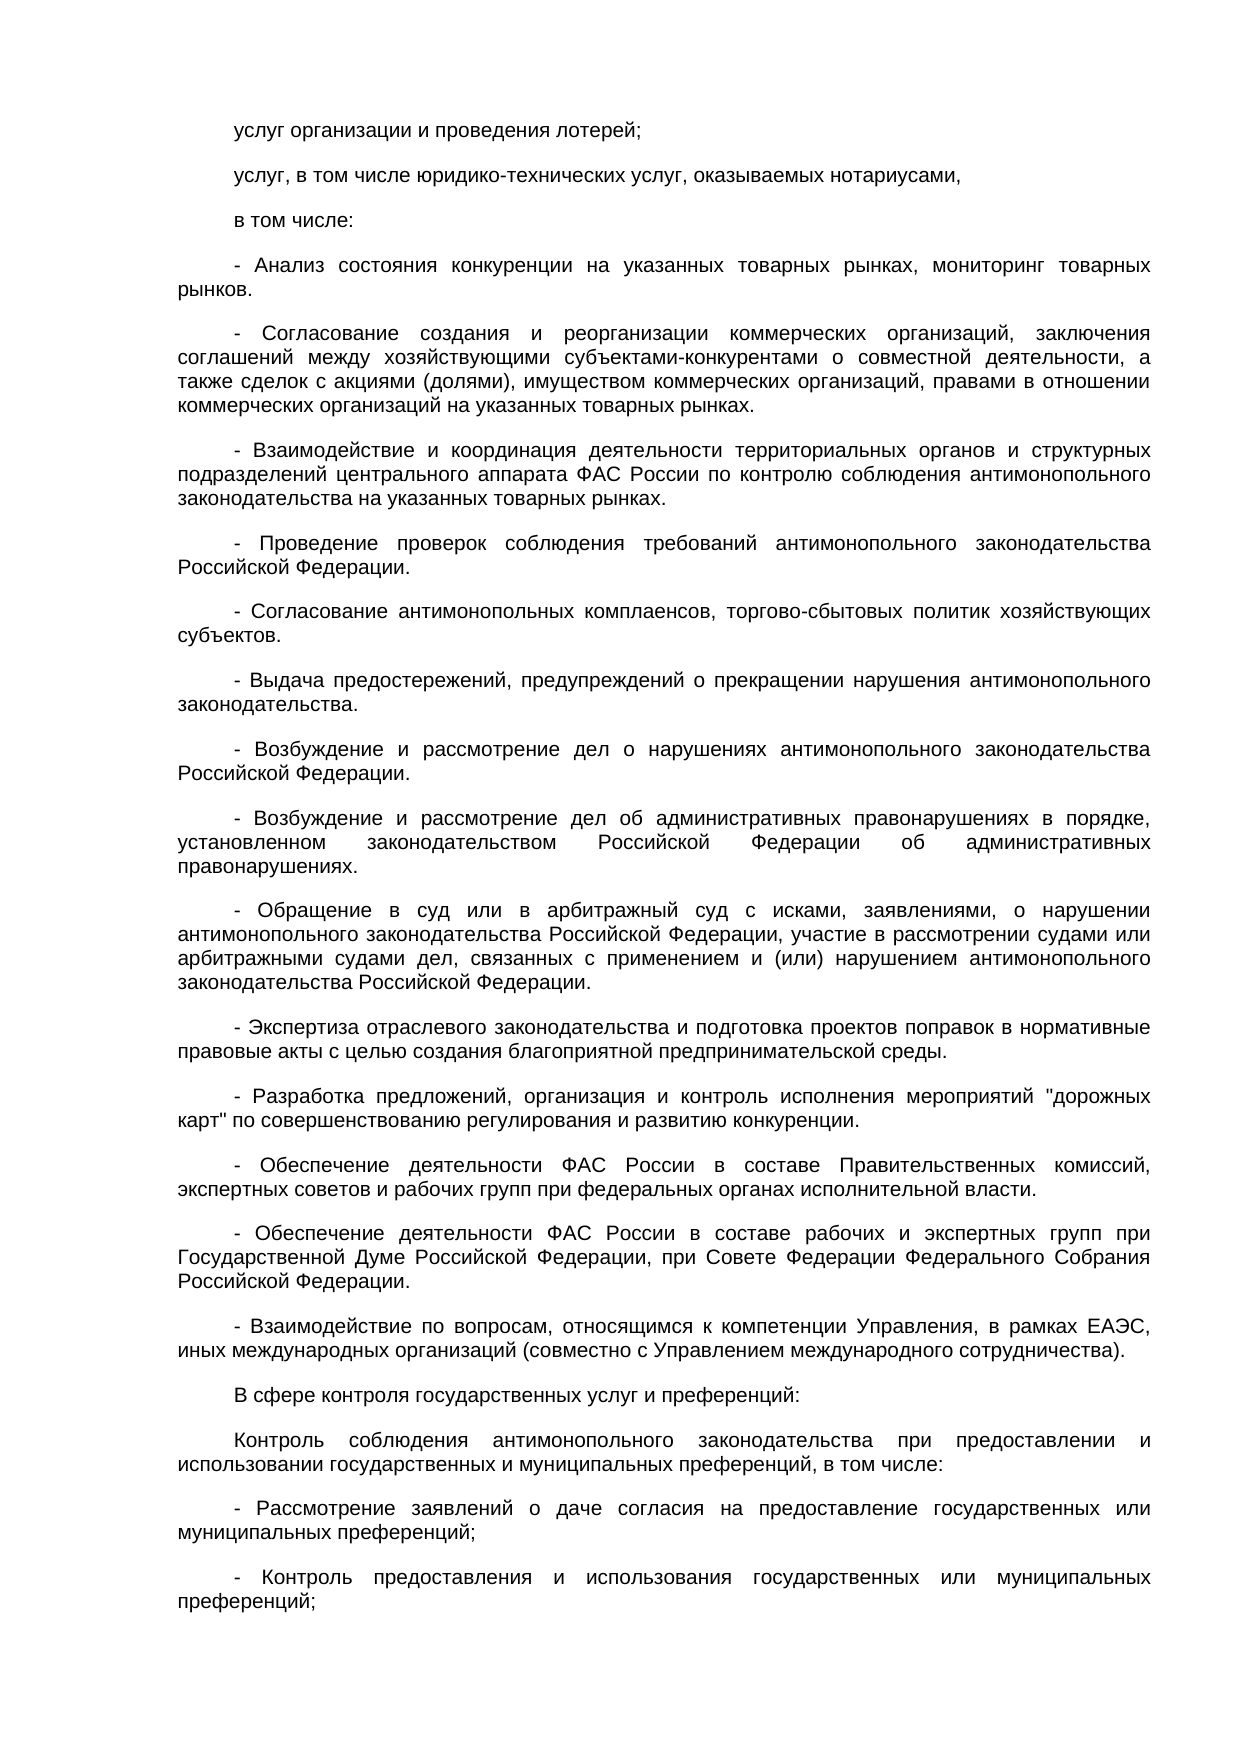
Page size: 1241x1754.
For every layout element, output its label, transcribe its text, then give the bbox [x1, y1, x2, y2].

text - Выдача предостережений, предупреждений о прекращении нарушения антимонопольного законодательства. [177, 668, 1152, 716]
text в том числе: [177, 208, 1152, 232]
text услуг, в том числе юридико-технических услуг, оказываемых нотариусами, [177, 163, 1152, 187]
text - Обеспечение деятельности ФАС России в составе рабочих и экспертных групп при Государственной Думе Российской Федерации, при Совете Федерации Федерального Собрания Российской Федерации. [177, 1221, 1152, 1293]
text - Рассмотрение заявлений о даче согласия на предоставление государственных или муниципальных преференций; [177, 1496, 1152, 1544]
text - Контроль предоставления и использования государственных или муниципальных преференций; [177, 1565, 1152, 1613]
text В сфере контроля государственных услуг и преференций: [177, 1383, 1152, 1407]
text - Разработка предложений, организация и контроль исполнения мероприятий "дорожных карт" по совершенствованию регулирования и развитию конкуренции. [177, 1084, 1152, 1132]
text - Взаимодействие и координация деятельности территориальных органов и структурных подразделений центрального аппарата ФАС России по контролю соблюдения антимонопольного законодательства на указанных товарных рынках. [177, 438, 1152, 510]
text - Взаимодействие по вопросам, относящимся к компетенции Управления, в рамках ЕАЭС, иных международных организаций (совместно с Управлением международного сотрудничества). [177, 1314, 1152, 1362]
text - Обращение в суд или в арбитражный суд с исками, заявлениями, о нарушении антимонопольного законодательства Российской Федерации, участие в рассмотрении судами или арбитражными судами дел, связанных с применением и (или) нарушением антимонопольного законодательства Российской Федерации. [177, 898, 1152, 994]
text - Проведение проверок соблюдения требований антимонопольного законодательства Российской Федерации. [177, 531, 1152, 578]
text - Возбуждение и рассмотрение дел о нарушениях антимонопольного законодательства Российской Федерации. [177, 737, 1152, 785]
text - Возбуждение и рассмотрение дел об административных правонарушениях в порядке, установленном законодательством Российской Федерации об административных правонарушениях. [177, 806, 1152, 877]
text - Экспертиза отраслевого законодательства и подготовка проектов поправок в нормативные правовые акты с целью создания благоприятной предпринимательской среды. [177, 1015, 1152, 1063]
text - Согласование создания и реорганизации коммерческих организаций, заключения соглашений между хозяйствующими субъектами-конкурентами о совместной деятельности, а также сделок с акциями (долями), имуществом коммерческих организаций, правами в отношении коммерческих организаций на указанных товарных рынках. [177, 321, 1152, 417]
text - Обеспечение деятельности ФАС России в составе Правительственных комиссий, экспертных советов и рабочих групп при федеральных органах исполнительной власти. [177, 1152, 1152, 1200]
text - Согласование антимонопольных комплаенсов, торгово-сбытовых политик хозяйствующих субъектов. [177, 599, 1152, 647]
text - Анализ состояния конкуренции на указанных товарных рынках, мониторинг товарных рынков. [177, 252, 1152, 300]
text Контроль соблюдения антимонопольного законодательства при предоставлении и использовании государственных и муниципальных преференций, в том числе: [177, 1427, 1152, 1475]
text услуг организации и проведения лотерей; [177, 118, 1152, 142]
